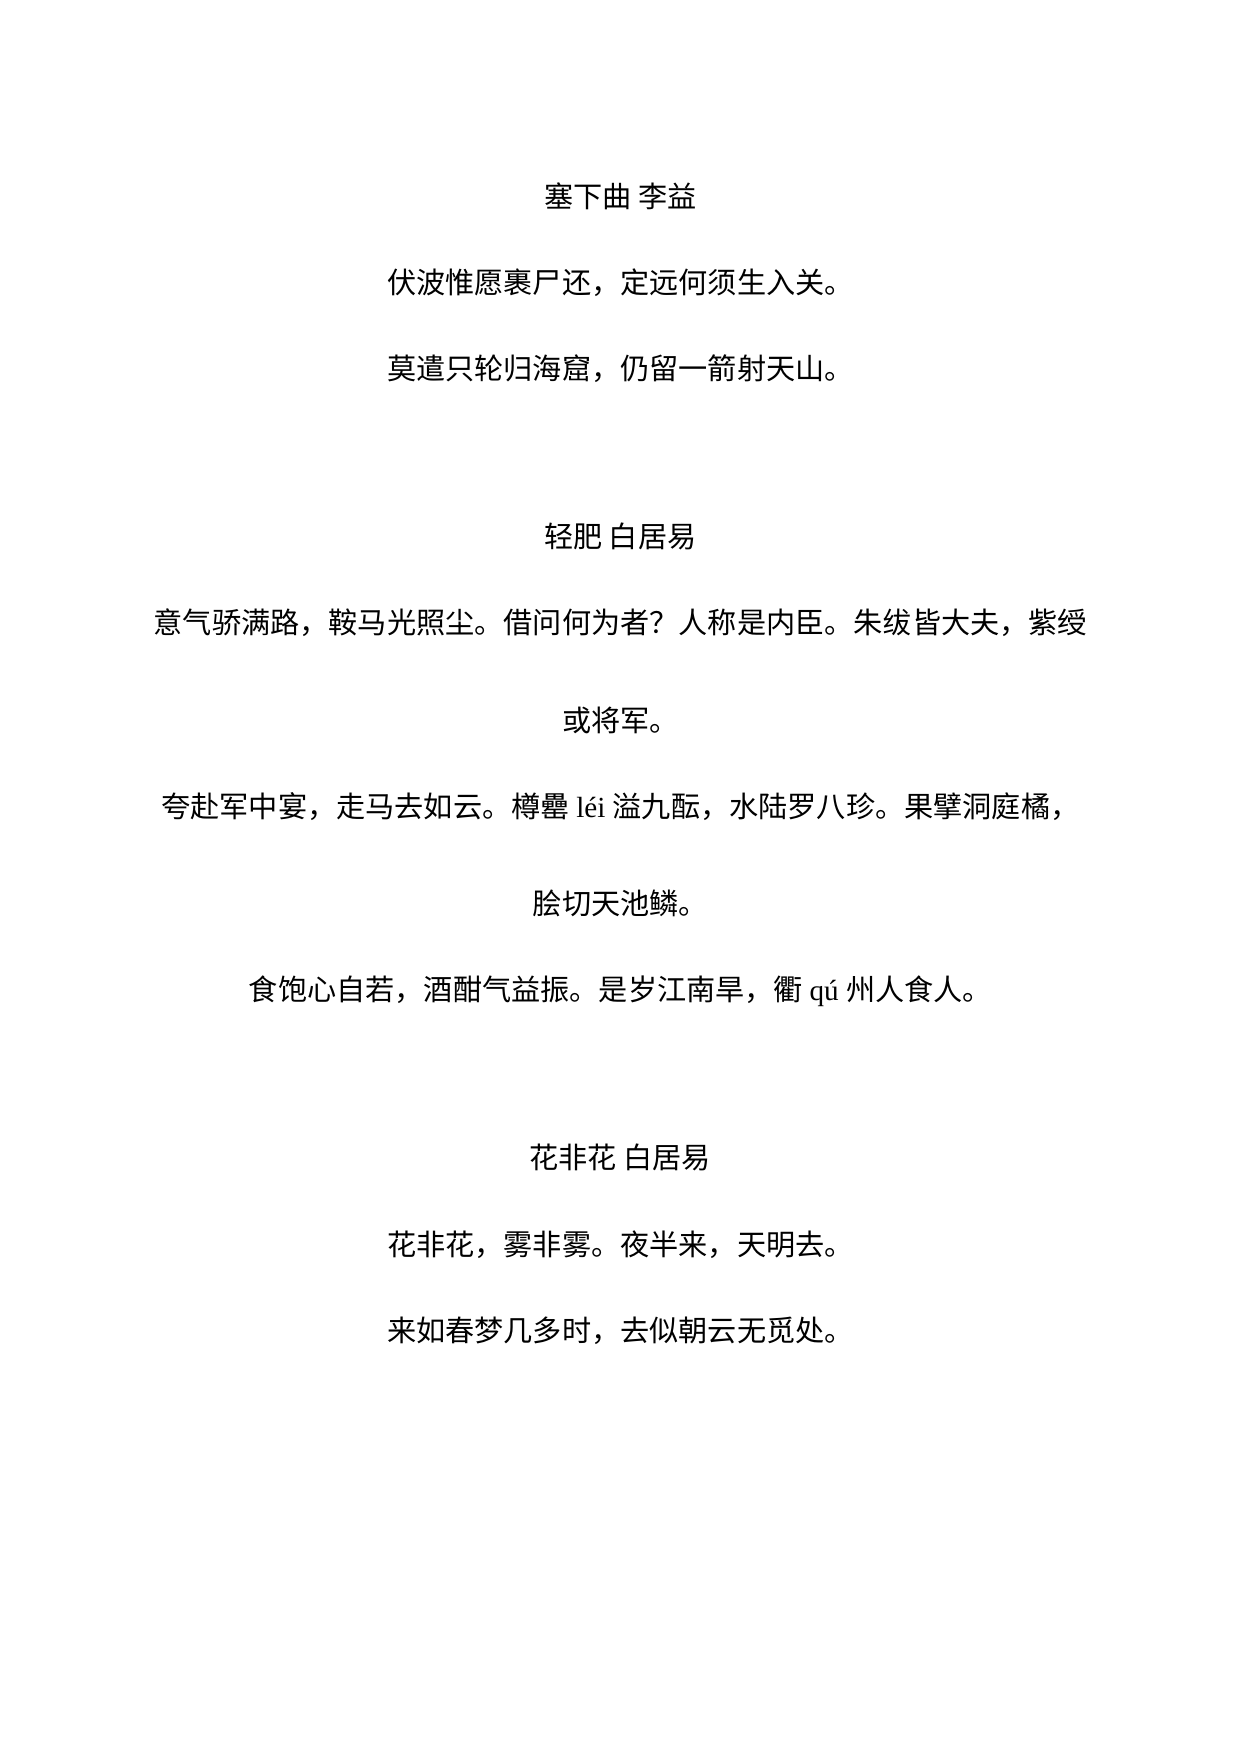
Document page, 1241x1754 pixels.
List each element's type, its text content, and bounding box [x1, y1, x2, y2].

subtitle 塞下曲 李益 [148, 162, 1092, 227]
text 夸赴军中宴，走马去如云。樽罍 léi 溢九酝，水陆罗八珍。果擘洞庭橘，脍切天池鳞。 [148, 772, 1092, 934]
subtitle 轻肥 白居易 [148, 502, 1092, 567]
subtitle 花非花 白居易 [148, 1123, 1092, 1188]
text 莫遣只轮归海窟，仍留一箭射天山。 [148, 334, 1092, 399]
text 食饱心自若，酒酣气益振。是岁江南旱，衢 qú 州人食人。 [148, 956, 1092, 1021]
text 伏波惟愿裹尸还，定远何须生入关。 [148, 248, 1092, 313]
text 意气骄满路，鞍马光照尘。借问何为者？人称是内臣。朱绂皆大夫，紫绶或将军。 [148, 588, 1092, 751]
text 来如春梦几多时，去似朝云无觅处。 [148, 1296, 1092, 1361]
text 花非花，雾非雾。夜半来，天明去。 [148, 1210, 1092, 1275]
